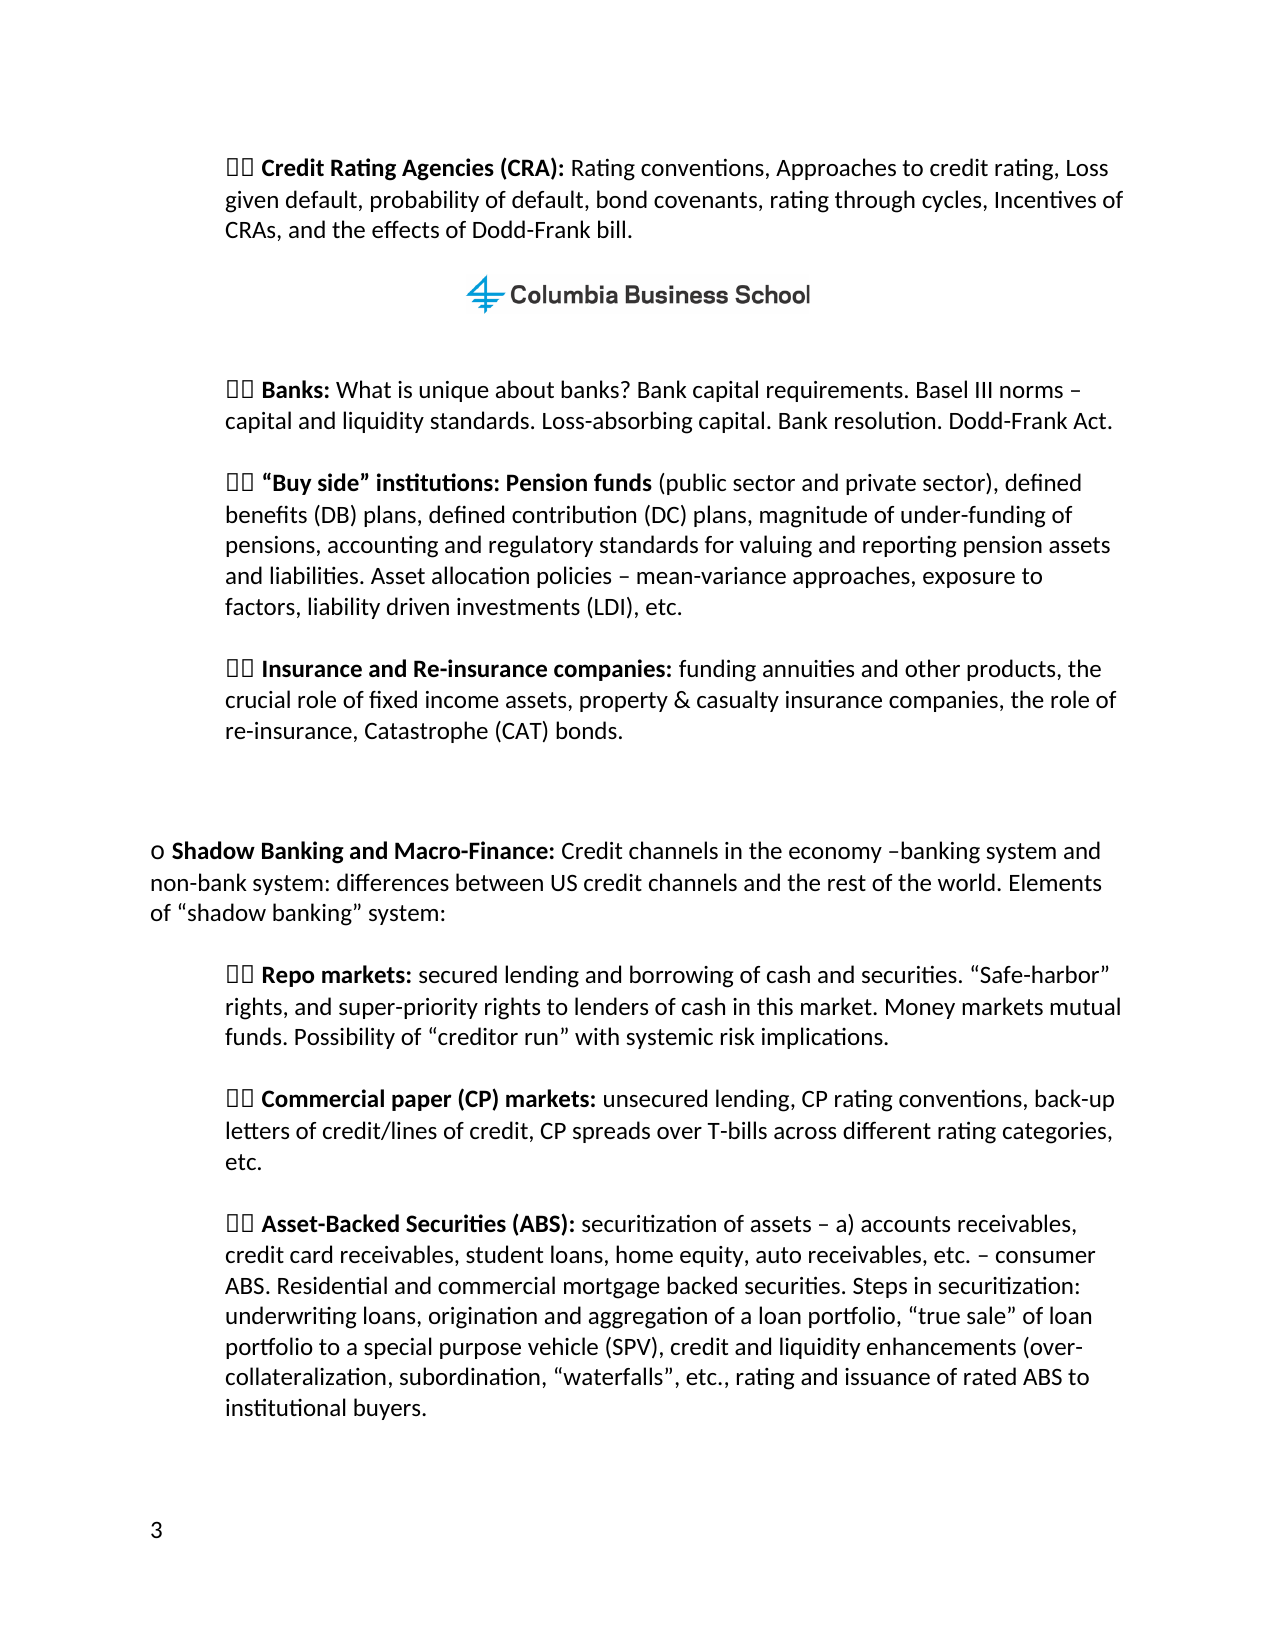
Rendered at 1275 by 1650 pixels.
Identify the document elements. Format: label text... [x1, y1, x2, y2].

text  Insurance and Re-insurance companies: funding annuities and other products, the crucial role of fixed income assets, property & casualty insurance companies, the role of re-insurance, Catastrophe (CAT) bonds. [225, 650, 1125, 746]
text o Shadow Banking and Macro-Finance: Credit channels in the economy –banking system and non-bank system: differences between US credit channels and the rest of the world. Elements of “shadow banking” system: [150, 833, 1125, 928]
text  Credit Rating Agencies (CRA): Rating conventions, Approaches to credit rating, Loss given default, probability of default, bond covenants, rating through cycles, Incentives of CRAs, and the effects of Dodd-Frank bill. [225, 150, 1125, 245]
picture [465, 274, 810, 314]
text  “Buy side” institutions: Pension funds (public sector and private sector), defined benefits (DB) plans, defined contribution (DC) plans, magnitude of under-funding of pensions, accounting and regulatory standards for valuing and reporting pension assets and liabilities. Asset allocation policies – mean-variance approaches, exposure to factors, liability driven investments (LDI), etc. [225, 465, 1125, 621]
text  Asset-Backed Securities (ABS): securitization of assets – a) accounts receivables, credit card receivables, student loans, home equity, auto receivables, etc. – consumer ABS. Residential and commercial mortgage backed securities. Steps in securitization: underwriting loans, origination and aggregation of a loan portfolio, “true sale” of loan portfolio to a special purpose vehicle (SPV), credit and liquidity enhancements (over-collateralization, subordination, “waterfalls”, etc., rating and issuance of rated ABS to institutional buyers. [225, 1205, 1125, 1423]
text  Banks: What is unique about banks? Bank capital requirements. Basel III norms – capital and liquidity standards. Loss-absorbing capital. Bank resolution. Dodd-Frank Act. [225, 371, 1125, 436]
text  Commercial paper (CP) markets: unsecured lending, CP rating conventions, back-up letters of credit/lines of credit, CP spreads over T-bills across different rating categories, etc. [225, 1081, 1125, 1176]
text  Repo markets: secured lending and borrowing of cash and securities. “Safe-harbor” rights, and super-priority rights to lenders of cash in this market. Money markets mutual funds. Possibility of “creditor run” with systemic risk implications. [225, 957, 1125, 1052]
